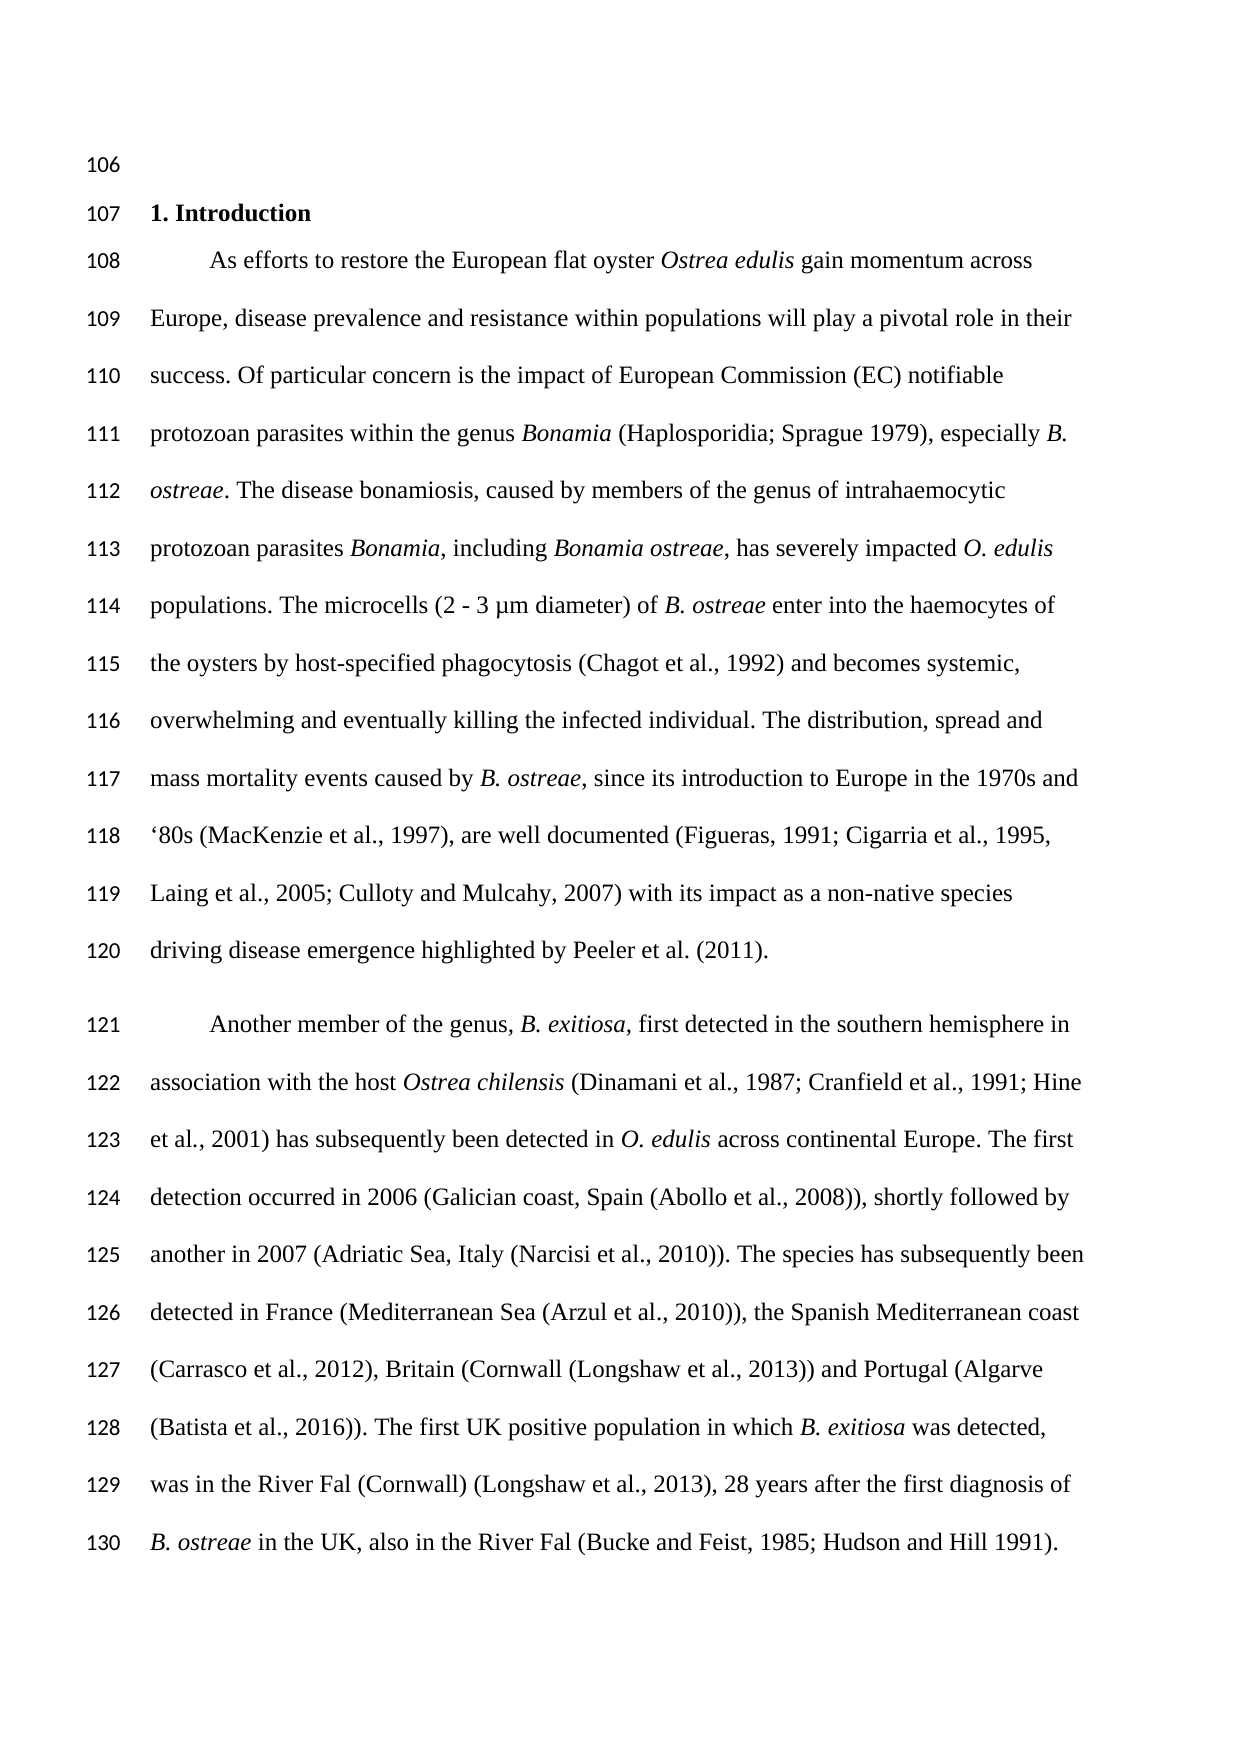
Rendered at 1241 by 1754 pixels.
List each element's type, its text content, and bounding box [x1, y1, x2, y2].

text As efforts to restore the European flat oyster Ostrea edulis gain momentum across Europe, disease prevalence and resistance within populations will play a pivotal role in their success. Of particular concern is the impact of European Commission (EC) notifiable protozoan parasites within the genus Bonamia (Haplosporidia; Sprague 1979), especially B. ostreae. The disease bonamiosis, caused by members of the genus of intrahaemocytic protozoan parasites Bonamia, including Bonamia ostreae, has severely impacted O. edulis populations. The microcells (2 - 3 µm diameter) of B. ostreae enter into the haemocytes of the oysters by host-specified phagocytosis (Chagot et al., 1992) and becomes systemic, overwhelming and eventually killing the infected individual. The distribution, spread and mass mortality events caused by B. ostreae, since its introduction to Europe in the 1970s and ‘80s (MacKenzie et al., 1997), are well documented (Figueras, 1991; Cigarria et al., 1995, Laing et al., 2005; Culloty and Mulcahy, 2007) with its impact as a non-native species driving disease emergence highlighted by Peeler et al. (2011). [150, 245, 1090, 964]
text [150, 1009, 1090, 1556]
text 1. Introduction [150, 198, 1090, 226]
